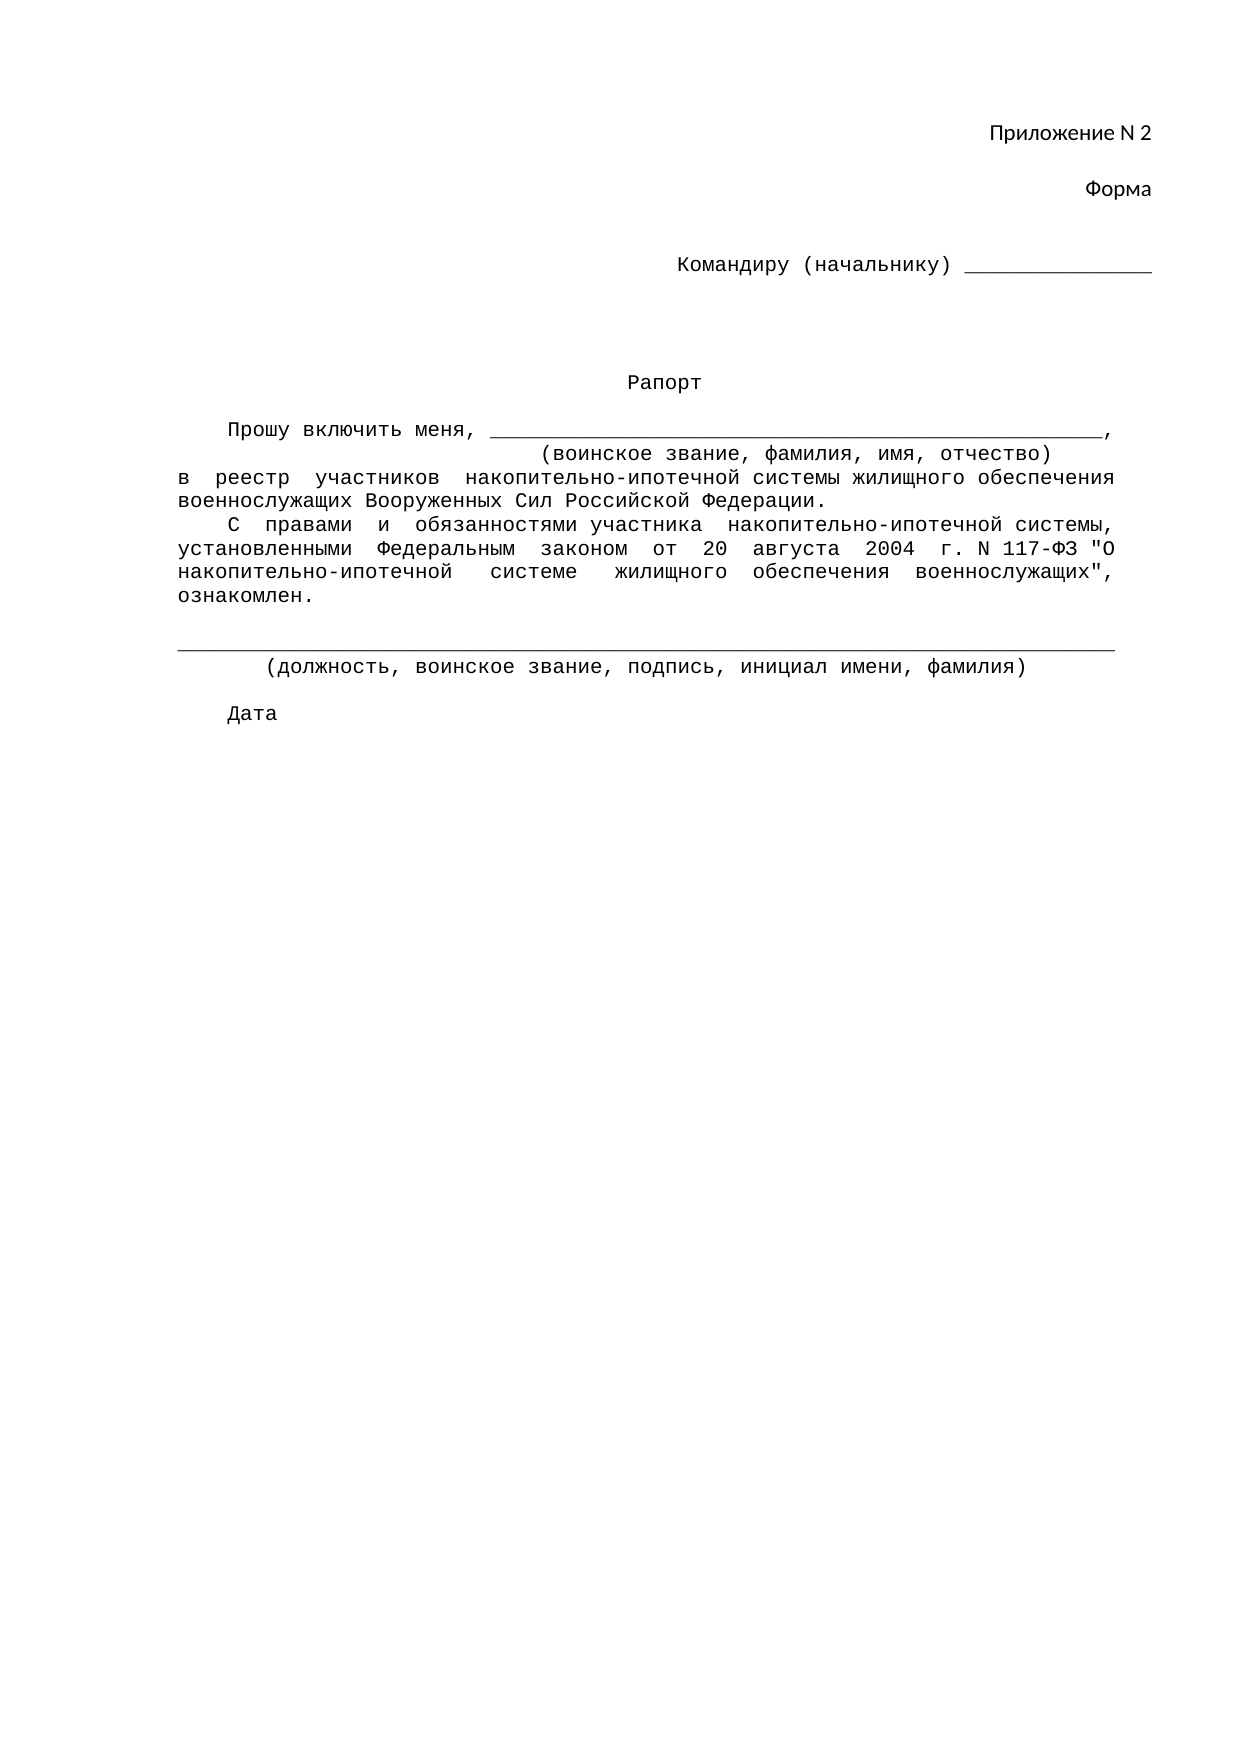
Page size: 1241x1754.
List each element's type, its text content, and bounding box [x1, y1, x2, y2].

text (должность, воинское звание, подпись, инициал имени, фамилия) [177, 656, 1152, 679]
text ознакомлен. [177, 585, 1152, 608]
text С правами и обязанностями участника накопительно-ипотечной системы, [177, 514, 1152, 538]
text военнослужащих Вооруженных Сил Российской Федерации. [177, 490, 1152, 514]
text Форма [177, 174, 1152, 202]
text установленными Федеральным законом от 20 августа 2004 г. N 117-ФЗ "О [177, 538, 1152, 561]
text (воинское звание, фамилия, имя, отчество) [177, 443, 1152, 467]
text Дата [177, 703, 1152, 727]
text Прошу включить меня, _________________________________________________, [177, 419, 1152, 443]
text Командиру (начальнику) _______________ [177, 254, 1152, 277]
text Приложение N 2 [177, 118, 1152, 146]
text Рапорт [177, 372, 1152, 396]
text ___________________________________________________________________________ [177, 632, 1152, 656]
text накопительно-ипотечной системе жилищного обеспечения военнослужащих", [177, 561, 1152, 585]
text в реестр участников накопительно-ипотечной системы жилищного обеспечения [177, 467, 1152, 490]
